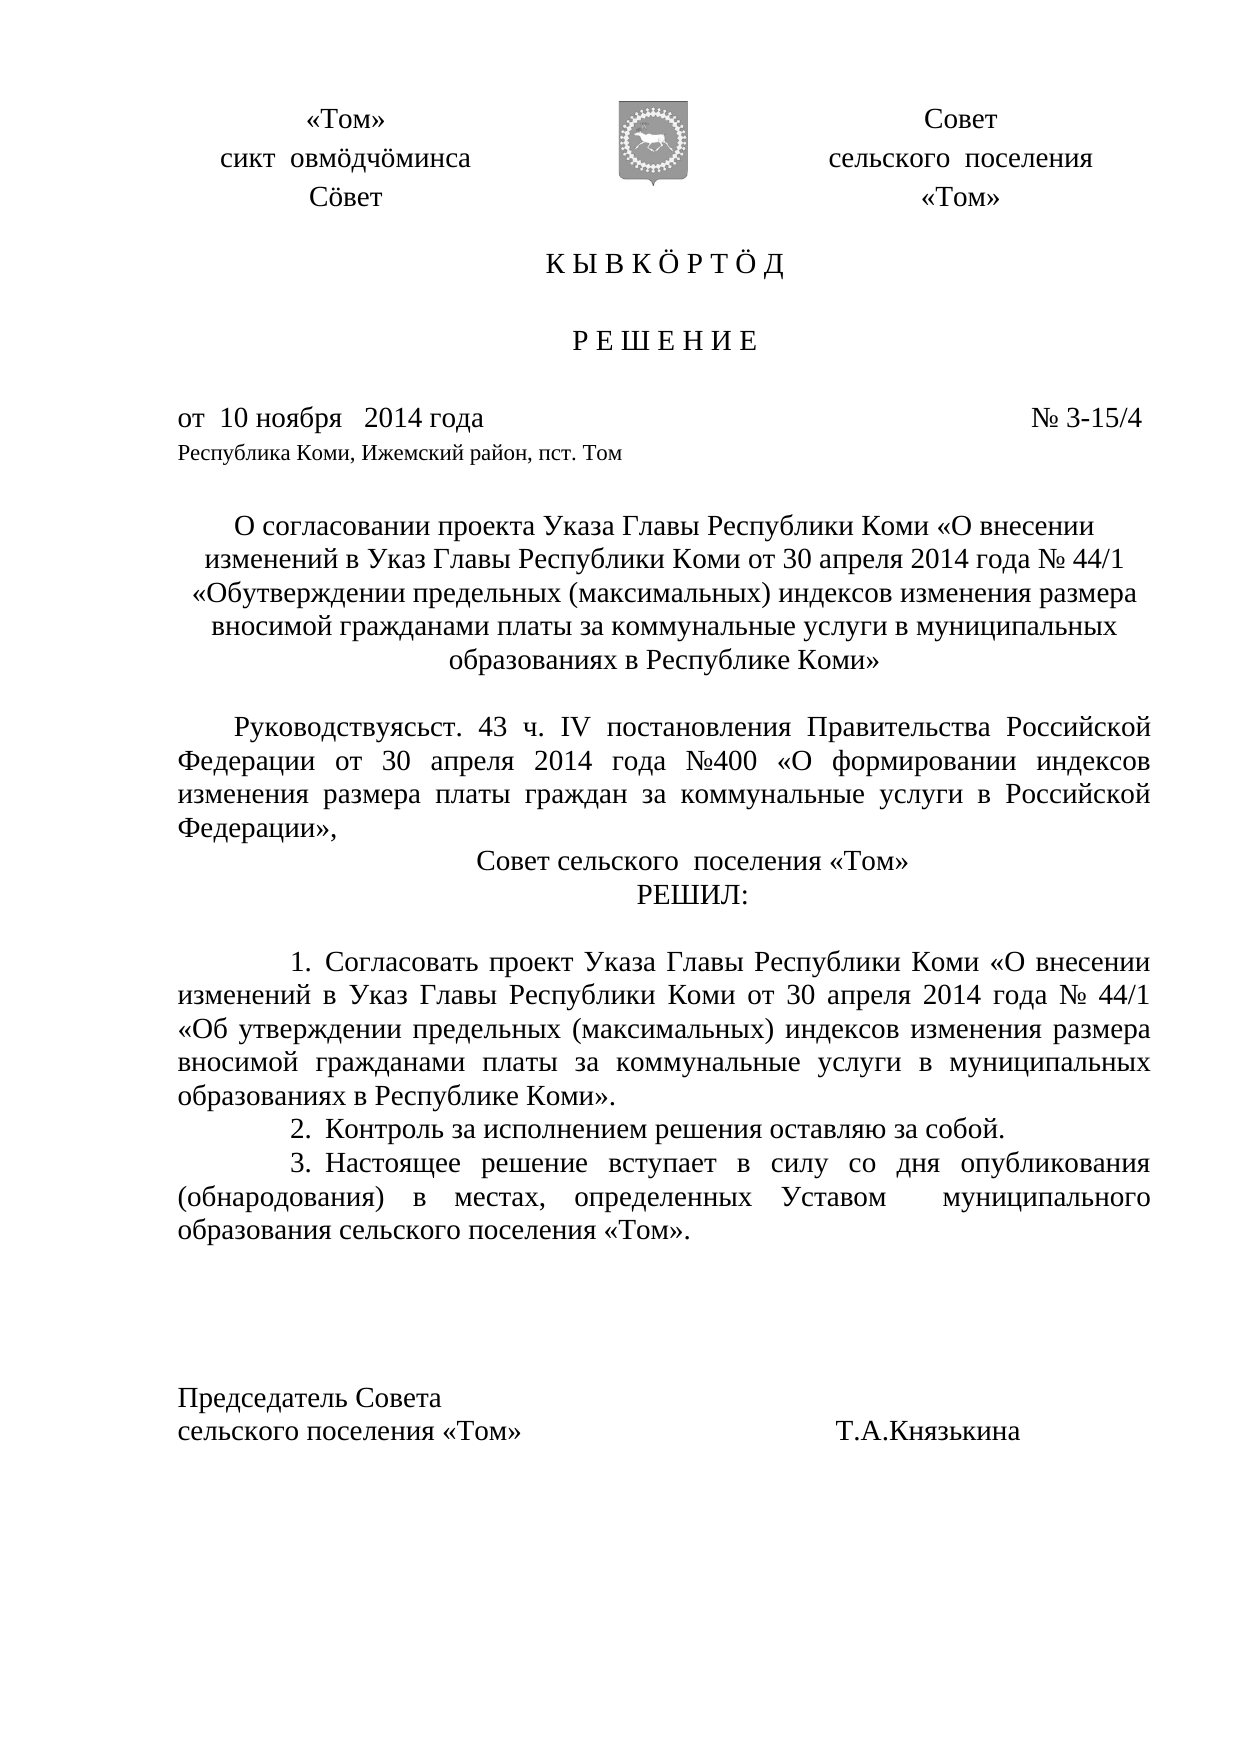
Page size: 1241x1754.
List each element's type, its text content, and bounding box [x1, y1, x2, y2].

text О согласовании проекта Указа Главы Республики Коми «О внесении изменений в Указ Главы Республики Коми от 30 апреля 2014 года № 44/1 «Обутверждении предельных (максимальных) индексов изменения размера вносимой гражданами платы за коммунальные услуги в муниципальных образованиях в Республике Коми» [177, 508, 1152, 676]
list Настоящее решение вступает в силу со дня опубликования (обнародования) в местах, определенных Уставом муниципального образования сельского поселения «Том». [177, 1145, 1152, 1246]
text Руководствуясьст. 43 ч. IV постановления Правительства Российской Федерации от 30 апреля 2014 года №400 «О формировании индексов изменения размера платы граждан за коммунальные услуги в Российской Федерации», [177, 709, 1152, 843]
picture [618, 101, 688, 186]
table_header Совет сельского поселения «Том» [759, 102, 1163, 216]
list Согласовать проект Указа Главы Республики Коми «О внесении изменений в Указ Главы Республики Коми от 30 апреля 2014 года № 44/1 «Об утверждении предельных (максимальных) индексов изменения размера вносимой гражданами платы за коммунальные услуги в муниципальных образованиях в Республике Коми». [177, 944, 1152, 1112]
text К Ы В К Ö Р Т Ö Д [177, 246, 1152, 280]
text Председатель Совета [177, 1380, 1158, 1413]
text Совет сельского поселения «Том» [177, 843, 1152, 877]
table_header «Том» сикт овмöдчöминса Сöвет [166, 102, 525, 216]
text сельского поселения «Том» Т.А.Князькина [177, 1413, 1158, 1447]
text от 10 ноября 2014 года № 3-15/4 [177, 401, 1152, 434]
text РЕШИЛ: [177, 877, 1152, 910]
text Р Е Ш Е Н И Е [177, 323, 1152, 357]
text Республика Коми, Ижемский район, пст. Том [177, 439, 1152, 465]
table_header [525, 102, 758, 216]
list Контроль за исполнением решения оставляю за собой. [177, 1112, 1152, 1145]
